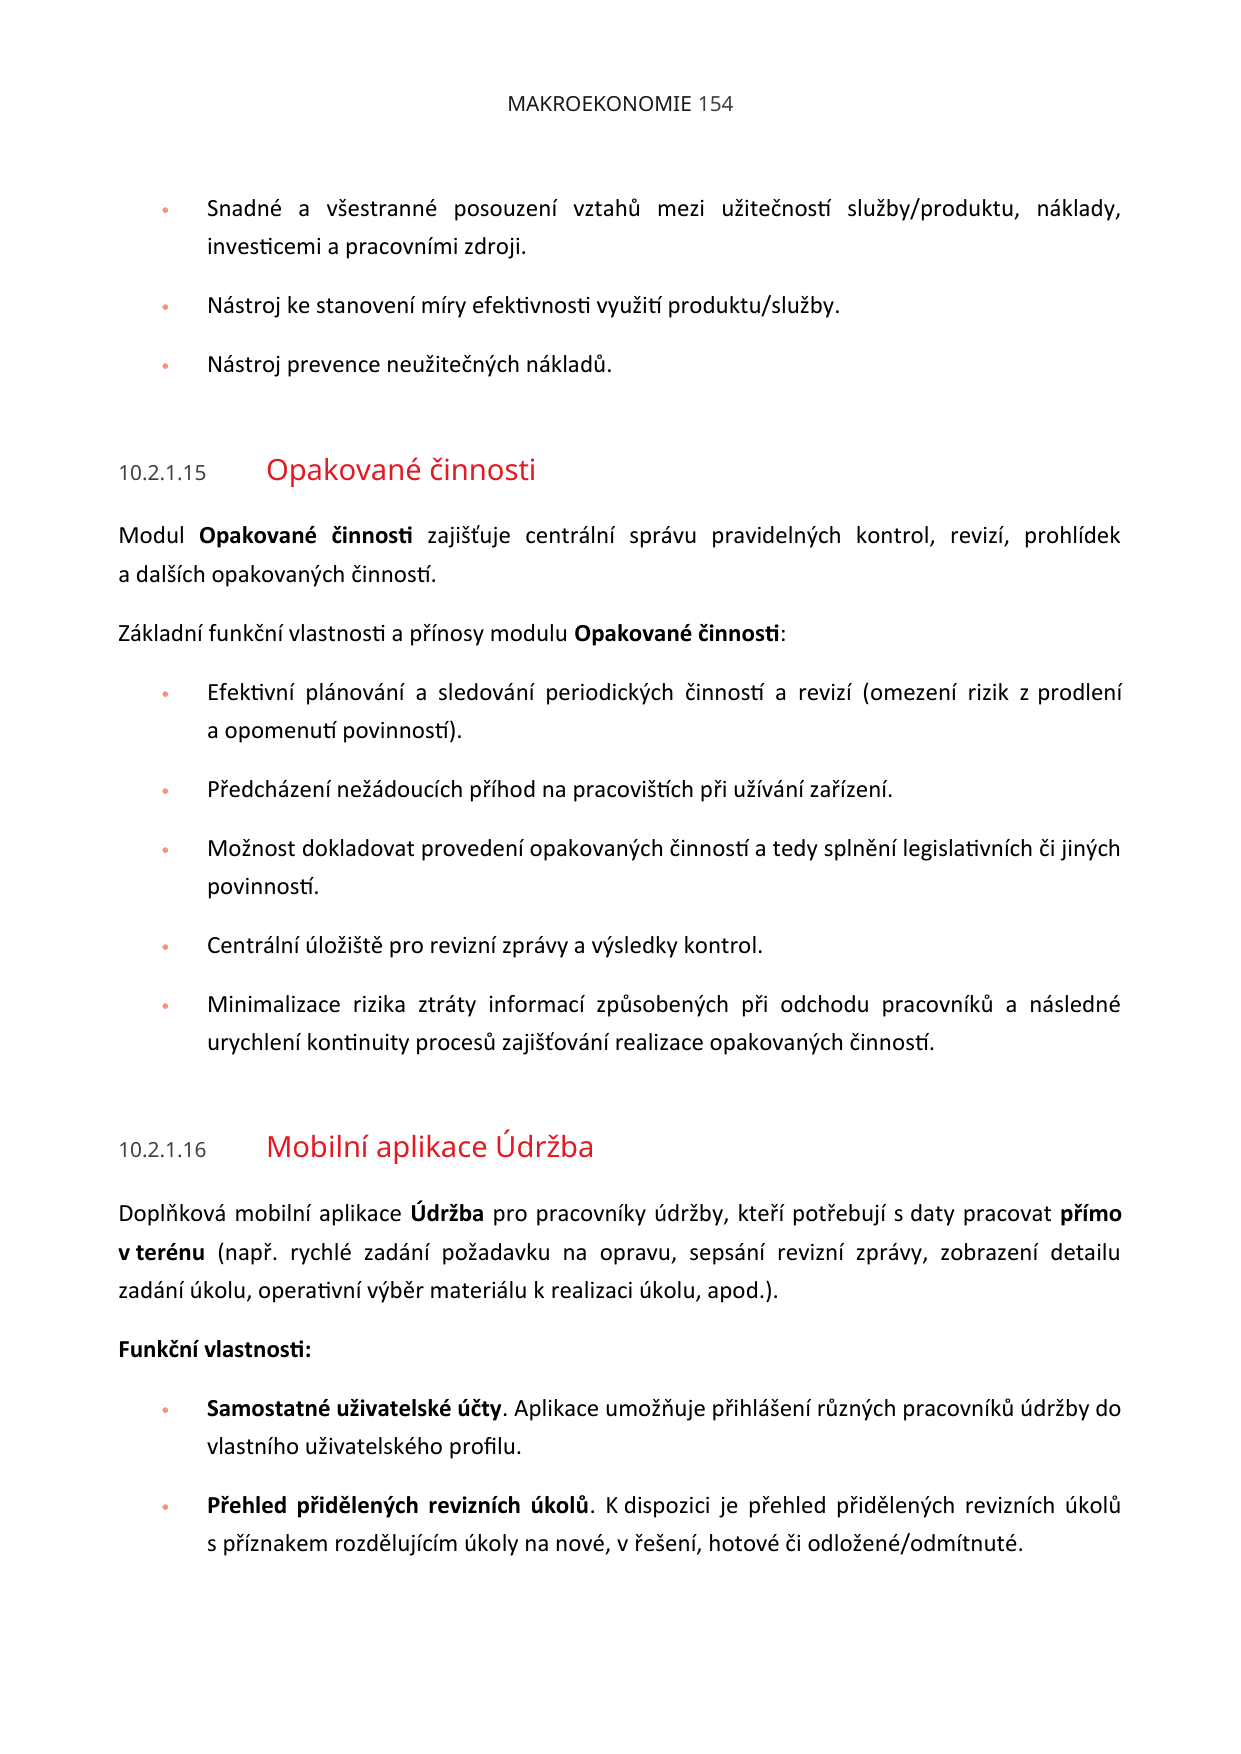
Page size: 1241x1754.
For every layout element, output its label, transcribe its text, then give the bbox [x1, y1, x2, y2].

text Minimalizace rizika ztráty informací způsobených při odchodu pracovníků a následné urychlení kontinuity procesů zajišťování realizace opakovaných činností. [162, 988, 1122, 1056]
text Funkční vlastnosti: [118, 1333, 1122, 1363]
text Modul Opakované činnosti zajišťuje centrální správu pravidelných kontrol, revizí, prohlídek a dalších opakovaných činností. [118, 520, 1122, 588]
text Samostatné uživatelské účty. Aplikace umožňuje přihlášení různých pracovníků údržby do vlastního uživatelského profilu. [162, 1392, 1122, 1460]
text Předcházení nežádoucích příhod na pracovištích při užívání zařízení. [162, 773, 1122, 803]
text Nástroj ke stanovení míry efektivnosti využití produktu/služby. [162, 289, 1122, 320]
text Možnost dokladovat provedení opakovaných činností a tedy splnění legislativních či jiných povinností. [162, 832, 1122, 900]
text Mobilní aplikace Údržba [118, 1127, 1122, 1166]
text Snadné a všestranné posouzení vztahů mezi užitečností služby/produktu, náklady, investicemi a pracovními zdroji. [162, 192, 1122, 261]
text Nástroj prevence neužitečných nákladů. [162, 348, 1122, 379]
text Centrální úložiště pro revizní zprávy a výsledky kontrol. [162, 929, 1122, 959]
text Efektivní plánování a sledování periodických činností a revizí (omezení rizik z prodlení a opomenutí povinností). [162, 676, 1122, 744]
text Základní funkční vlastnosti a přínosy modulu Opakované činnosti: [118, 617, 1122, 647]
text Opakované činnosti [118, 449, 1122, 488]
text Přehled přidělených revizních úkolů. K dispozici je přehled přidělených revizních úkolů s příznakem rozdělujícím úkoly na nové, v řešení, hotové či odložené/odmítnuté. [162, 1489, 1122, 1557]
text Doplňková mobilní aplikace Údržba pro pracovníky údržby, kteří potřebují s daty pracovat přímo v terénu (např. rychlé zadání požadavku na opravu, sepsání revizní zprávy, zobrazení detailu zadání úkolu, operativní výběr materiálu k realizaci úkolu, apod.). [118, 1197, 1122, 1304]
